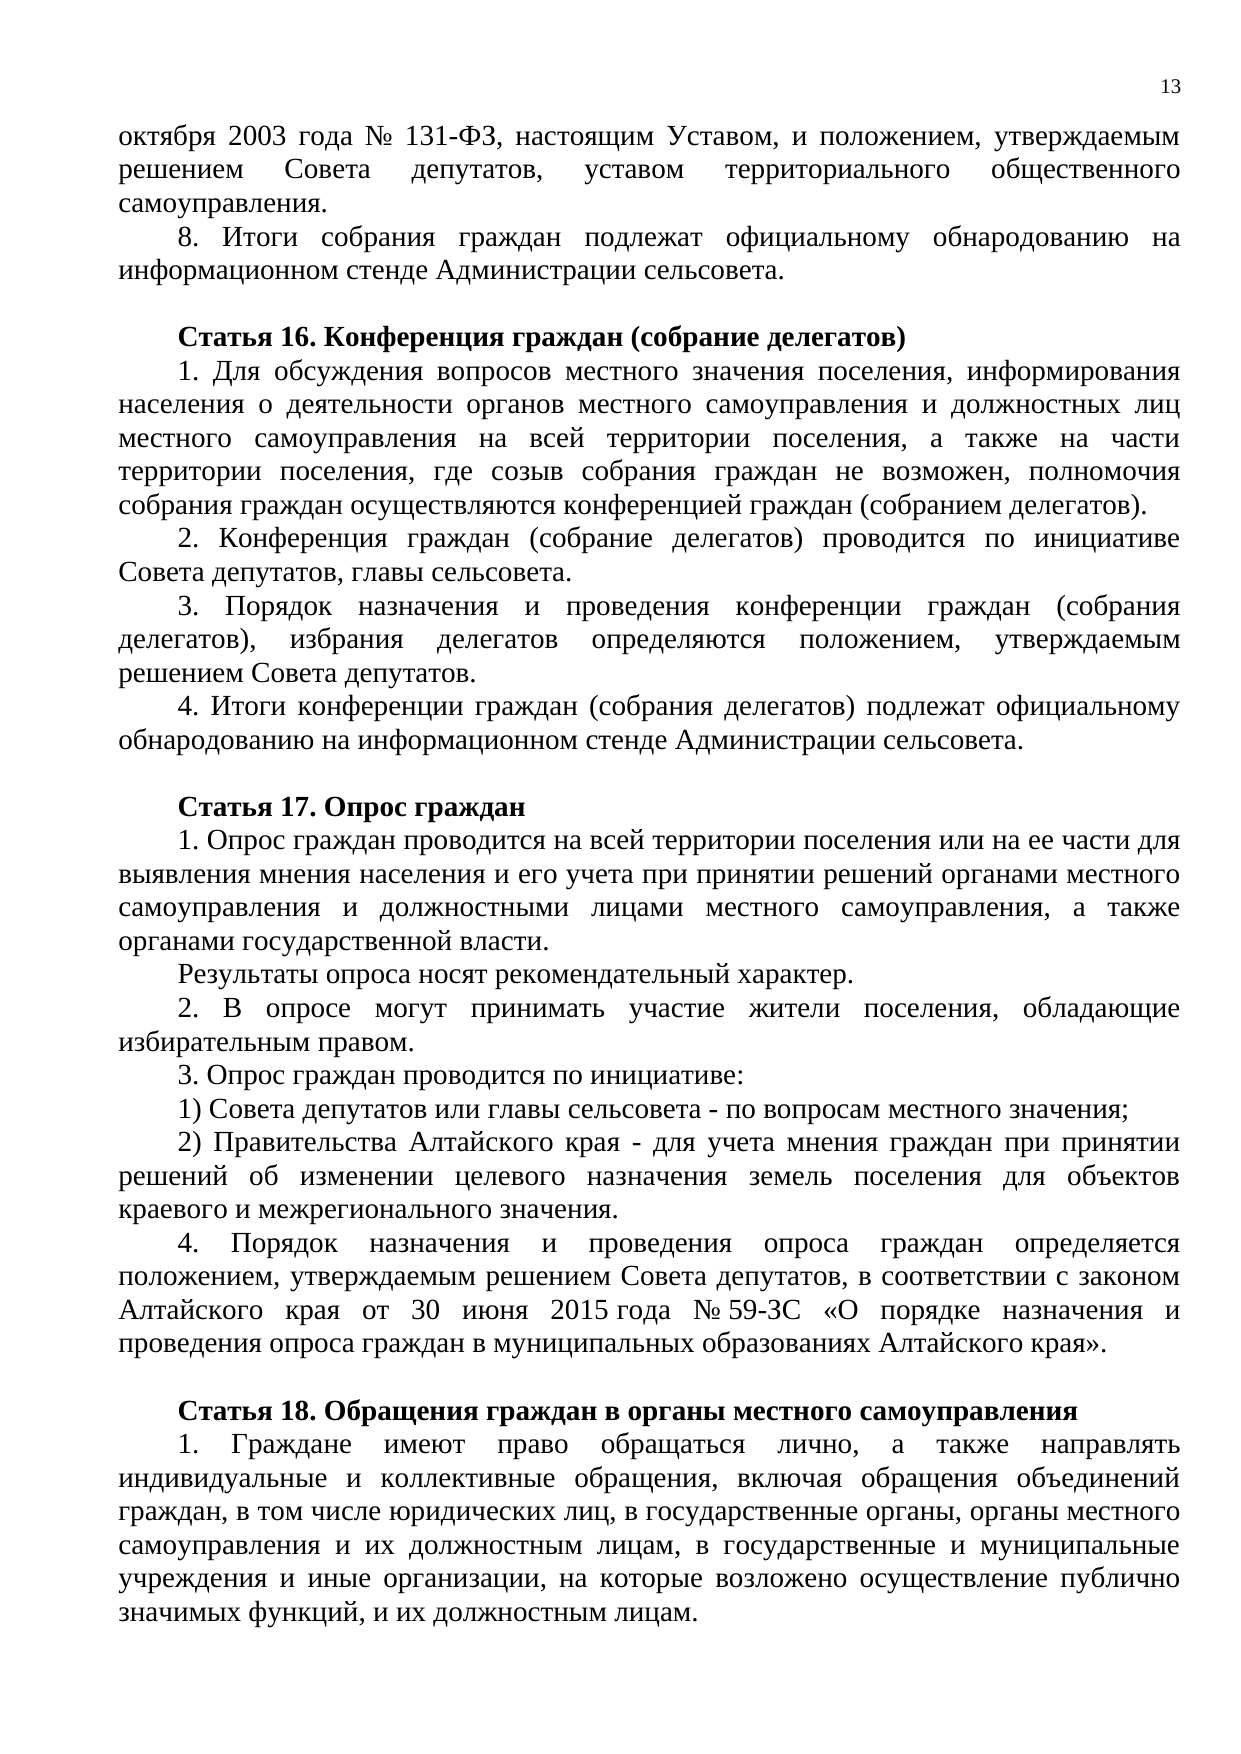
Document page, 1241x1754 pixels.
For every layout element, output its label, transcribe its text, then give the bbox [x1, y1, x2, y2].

text 2) Правительства Алтайского края - для учета мнения граждан при принятии решений об изменении целевого назначения земель поселения для объектов краевого и межрегионального значения. [118, 1124, 1181, 1225]
text 3. Опрос граждан проводится по инициативе: [118, 1057, 1181, 1091]
text 3. Порядок назначения и проведения конференции граждан (собрания делегатов), избрания делегатов определяются положением, утверждаемым решением Совета депутатов. [118, 588, 1181, 688]
text 4. Порядок назначения и проведения опроса граждан определяется положением, утверждаемым решением Совета депутатов, в соответствии с законом Алтайского края от 30 июня 2015 года № 59-ЗС «О порядке назначения и проведения опроса граждан в муниципальных образованиях Алтайского края». [118, 1225, 1181, 1359]
text 4. Итоги конференции граждан (собрания делегатов) подлежат официальному обнародованию на информационном стенде Администрации сельсовета. [118, 688, 1181, 755]
text 2. В опросе могут принимать участие жители поселения, обладающие избирательным правом. [118, 990, 1181, 1057]
subtitle Статья 17. Опрос граждан [118, 789, 1181, 822]
text Статья 16. Конференция граждан (собрание делегатов) [118, 319, 1181, 353]
text 8. Итоги собрания граждан подлежат официальному обнародованию на информационном стенде Администрации сельсовета. [118, 219, 1181, 286]
text 1. Для обсуждения вопросов местного значения поселения, информирования населения о деятельности органов местного самоуправления и должностных лиц местного самоуправления на всей территории поселения, а также на части территории поселения, где созыв собрания граждан не возможен, полномочия собрания граждан осуществляются конференцией граждан (собранием делегатов). [118, 353, 1181, 521]
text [118, 118, 1181, 219]
text 1. Граждане имеют право обращаться лично, а также направлять индивидуальные и коллективные обращения, включая обращения объединений граждан, в том числе юридических лиц, в государственные органы, органы местного самоуправления и их должностным лицам, в государственные и муниципальные учреждения и иные организации, на которые возложено осуществление публично значимых функций, и их должностным лицам. [118, 1426, 1181, 1627]
text 2. Конференция граждан (собрание делегатов) проводится по инициативе Совета депутатов, главы сельсовета. [118, 521, 1181, 588]
text 1) Совета депутатов или главы сельсовета - по вопросам местного значения; [118, 1091, 1181, 1124]
text Результаты опроса носят рекомендательный характер. [118, 957, 1181, 990]
text 1. Опрос граждан проводится на всей территории поселения или на ее части для выявления мнения населения и его учета при принятии решений органами местного самоуправления и должностными лицами местного самоуправления, а также органами государственной власти. [118, 822, 1181, 957]
text Статья 18. Обращения граждан в органы местного самоуправления [118, 1393, 1181, 1426]
